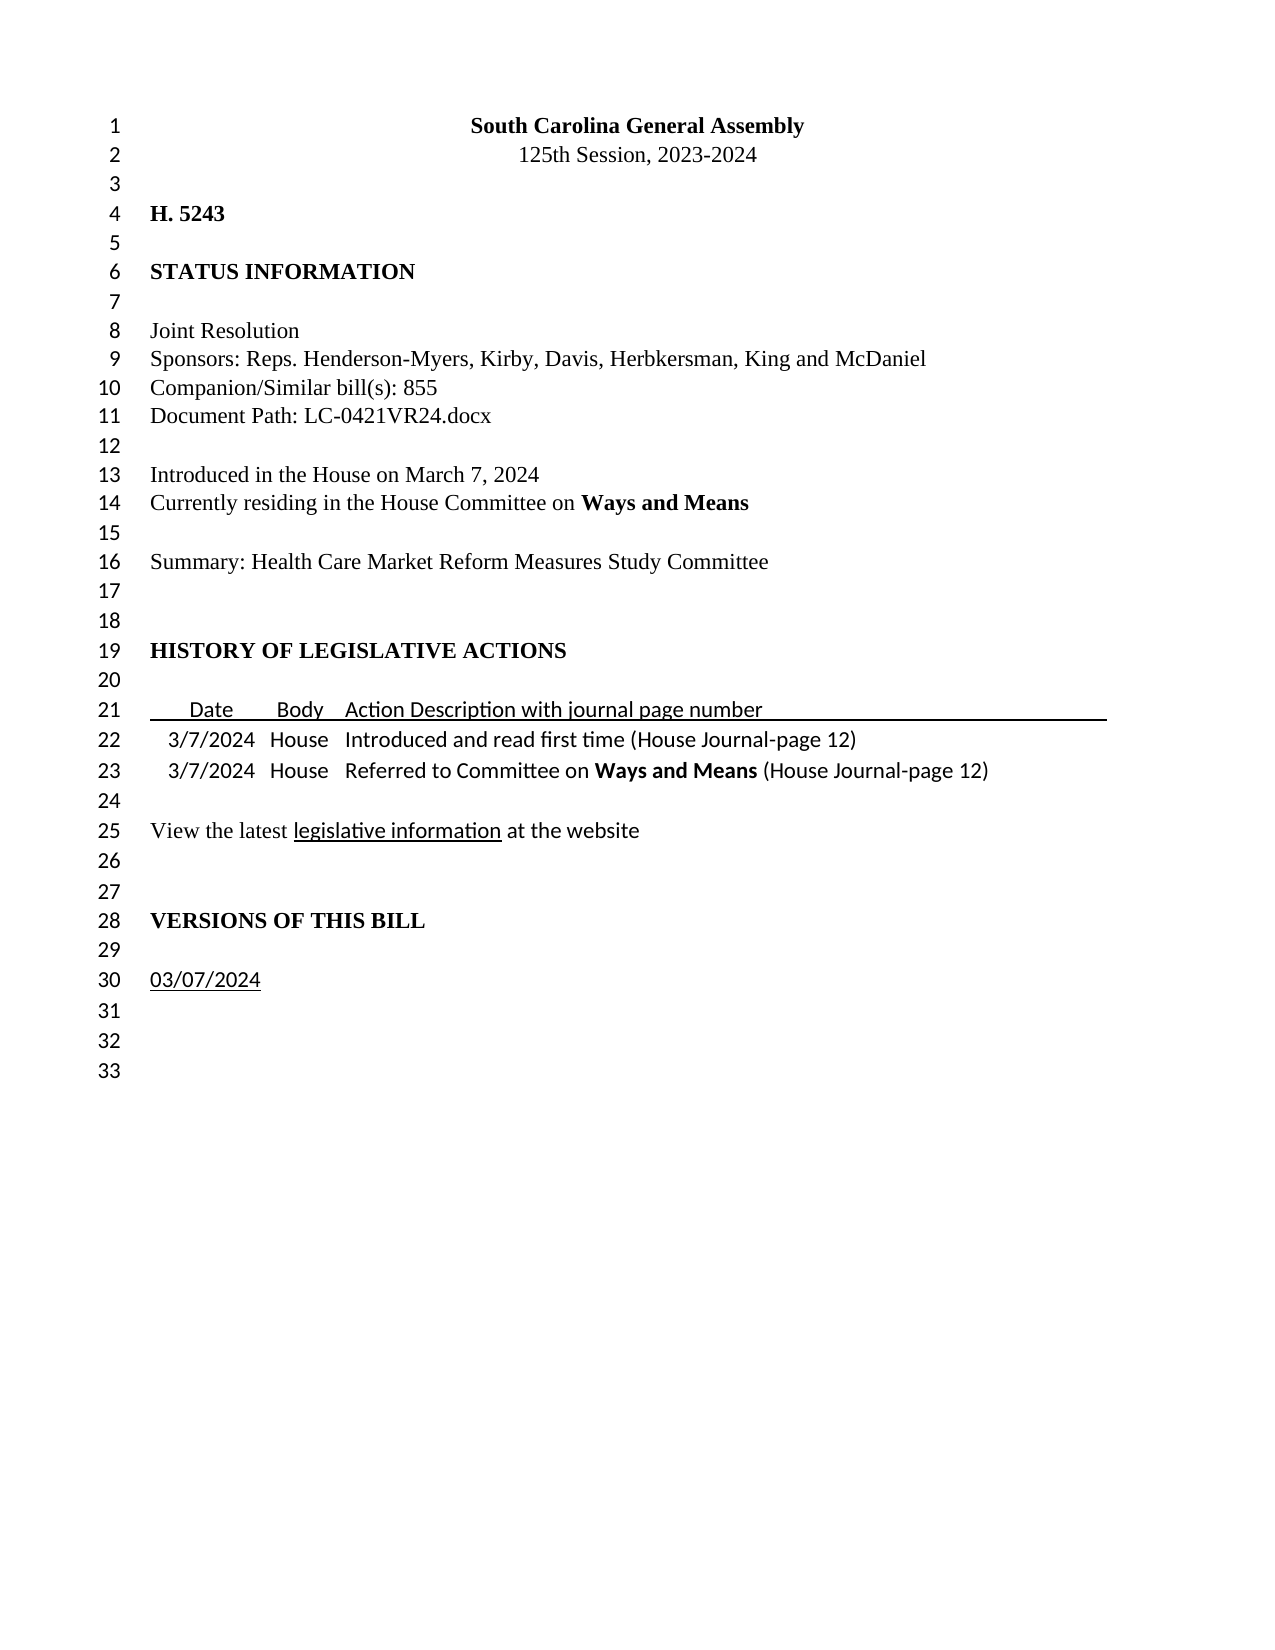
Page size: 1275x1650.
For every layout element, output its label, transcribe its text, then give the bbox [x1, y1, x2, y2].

text View the latest legislative information at the website [150, 816, 1125, 844]
text 125th Session, 2023-2024 [150, 141, 1125, 167]
text 3/7/2024 House Introduced and read first time (House Journal-page 12) [150, 726, 1125, 754]
text VERSIONS OF THIS BILL [150, 907, 1125, 933]
text STATUS INFORMATION [150, 258, 1125, 284]
text 03/07/2024 [150, 966, 1125, 993]
text South Carolina General Assembly [150, 112, 1125, 139]
text HISTORY OF LEGISLATIVE ACTIONS [150, 637, 1125, 663]
text Document Path: LC-0421VR24.docx [150, 402, 1125, 428]
text Date Body Action Description with journal page number [150, 695, 1125, 723]
text Sponsors: Reps. Henderson-Myers, Kirby, Davis, Herbkersman, King and McDaniel [150, 345, 1125, 372]
text Companion/Similar bill(s): 855 [150, 374, 1125, 400]
text Currently residing in the House Committee on Ways and Means [150, 489, 1125, 516]
text Summary: Health Care Market Reform Measures Study Committee [150, 548, 1125, 574]
text H. 5243 [150, 199, 1125, 226]
text Introduced in the House on March 7, 2024 [150, 461, 1125, 487]
text 3/7/2024 House Referred to Committee on Ways and Means (House Journal-page 12) [150, 756, 1125, 784]
text Joint Resolution [150, 317, 1125, 343]
